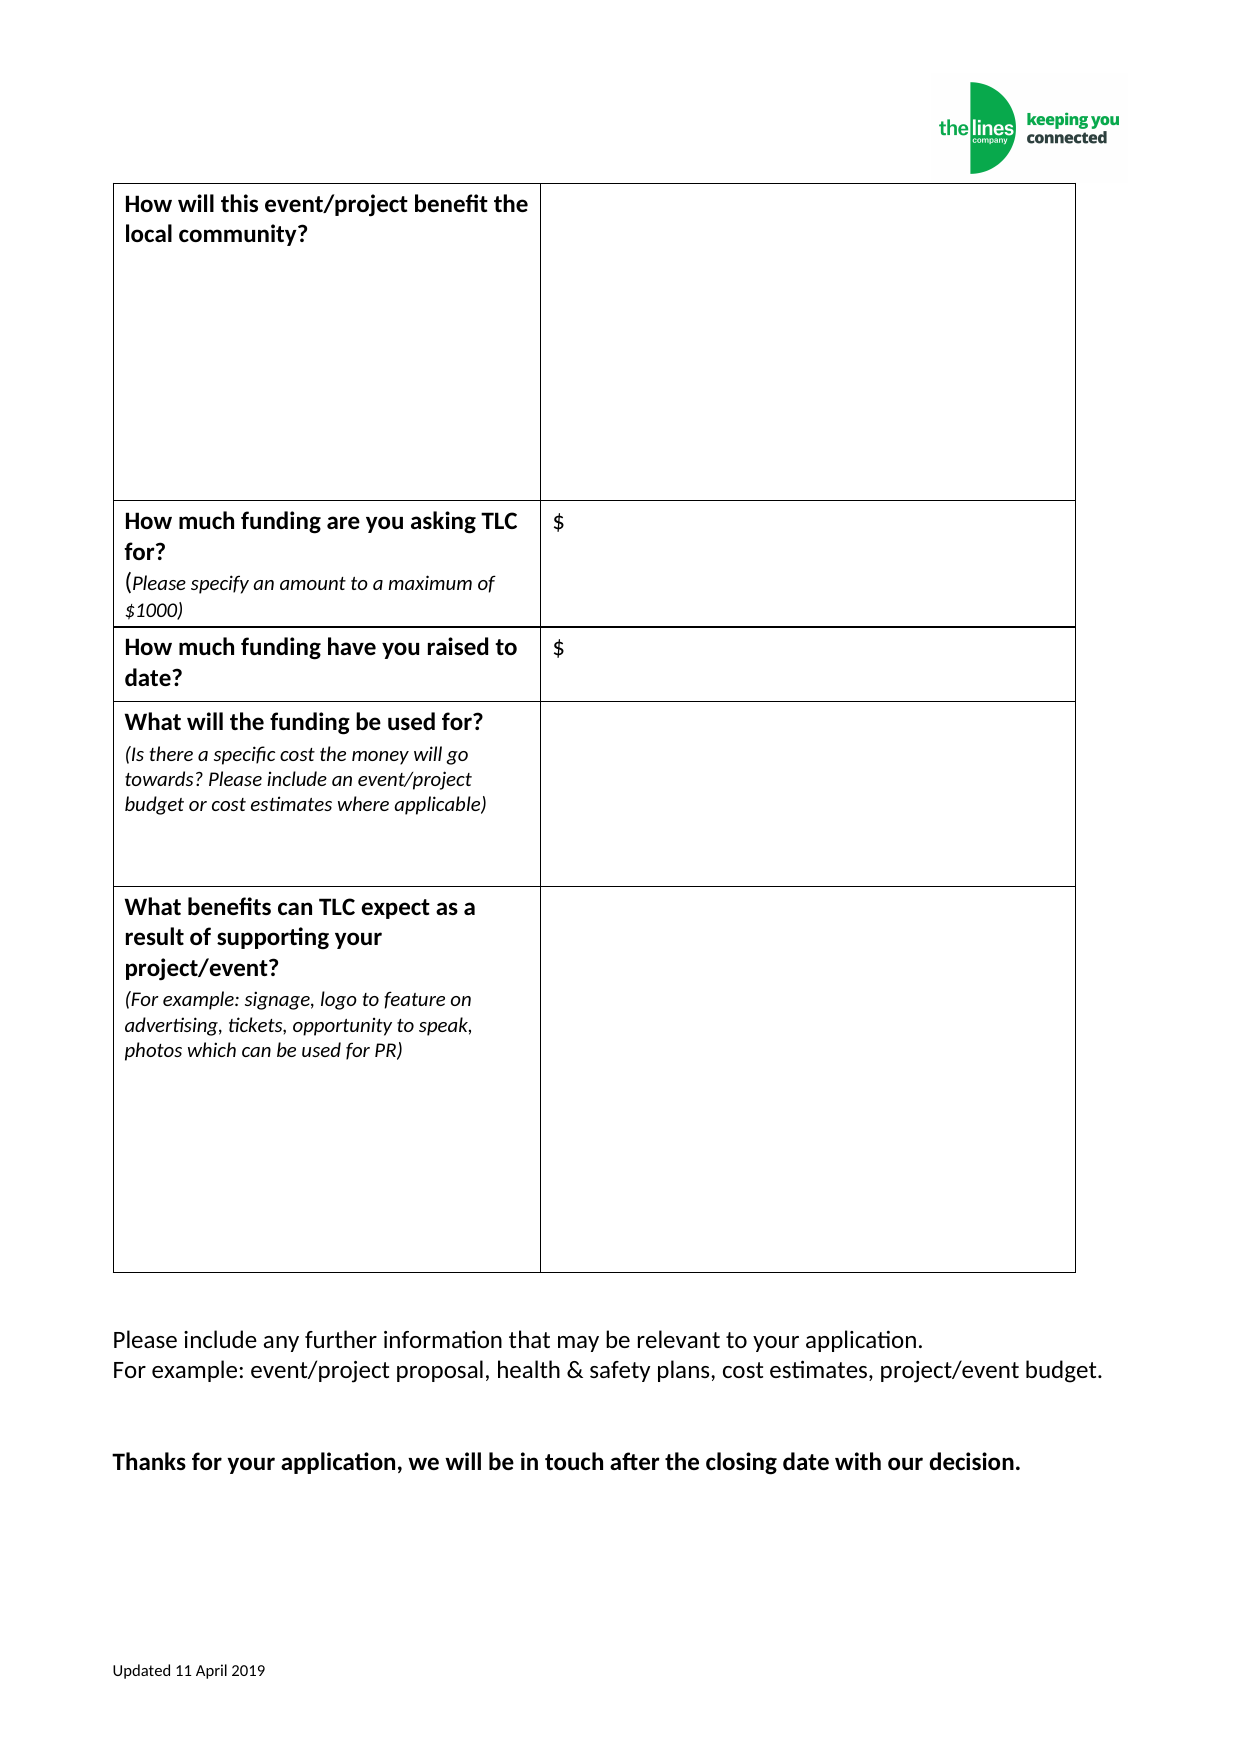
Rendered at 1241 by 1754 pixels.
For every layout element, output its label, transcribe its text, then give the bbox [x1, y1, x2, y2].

table_cell [541, 702, 1075, 886]
table_header How will this event/project benefit the local community? [114, 184, 540, 500]
table_cell How much funding are you asking TLC for? (Please specify an amount to a maximum of $1000) [114, 501, 540, 626]
table_cell $ [541, 628, 1075, 701]
text Please include any further information that may be relevant to your application. For example: event/project proposal, health & safety plans, cost estimates, project/event budget. [112, 1324, 1128, 1385]
text Thanks for your application, we will be in touch after the closing date with our decision. [112, 1446, 1128, 1477]
table_cell What benefits can TLC expect as a result of supporting your project/event? (For example: signage, logo to feature on advertising, tickets, opportunity to speak, photos which can be used for PR) [114, 887, 540, 1272]
table_cell What will the funding be used for? (Is there a specific cost the money will go towards? Please include an event/project budget or cost estimates where applicable) [114, 702, 540, 886]
picture [930, 73, 1128, 183]
table_cell $ [541, 501, 1075, 626]
table_header [541, 184, 1075, 500]
table_cell [541, 887, 1075, 1272]
table_cell How much funding have you raised to date? [114, 628, 540, 701]
